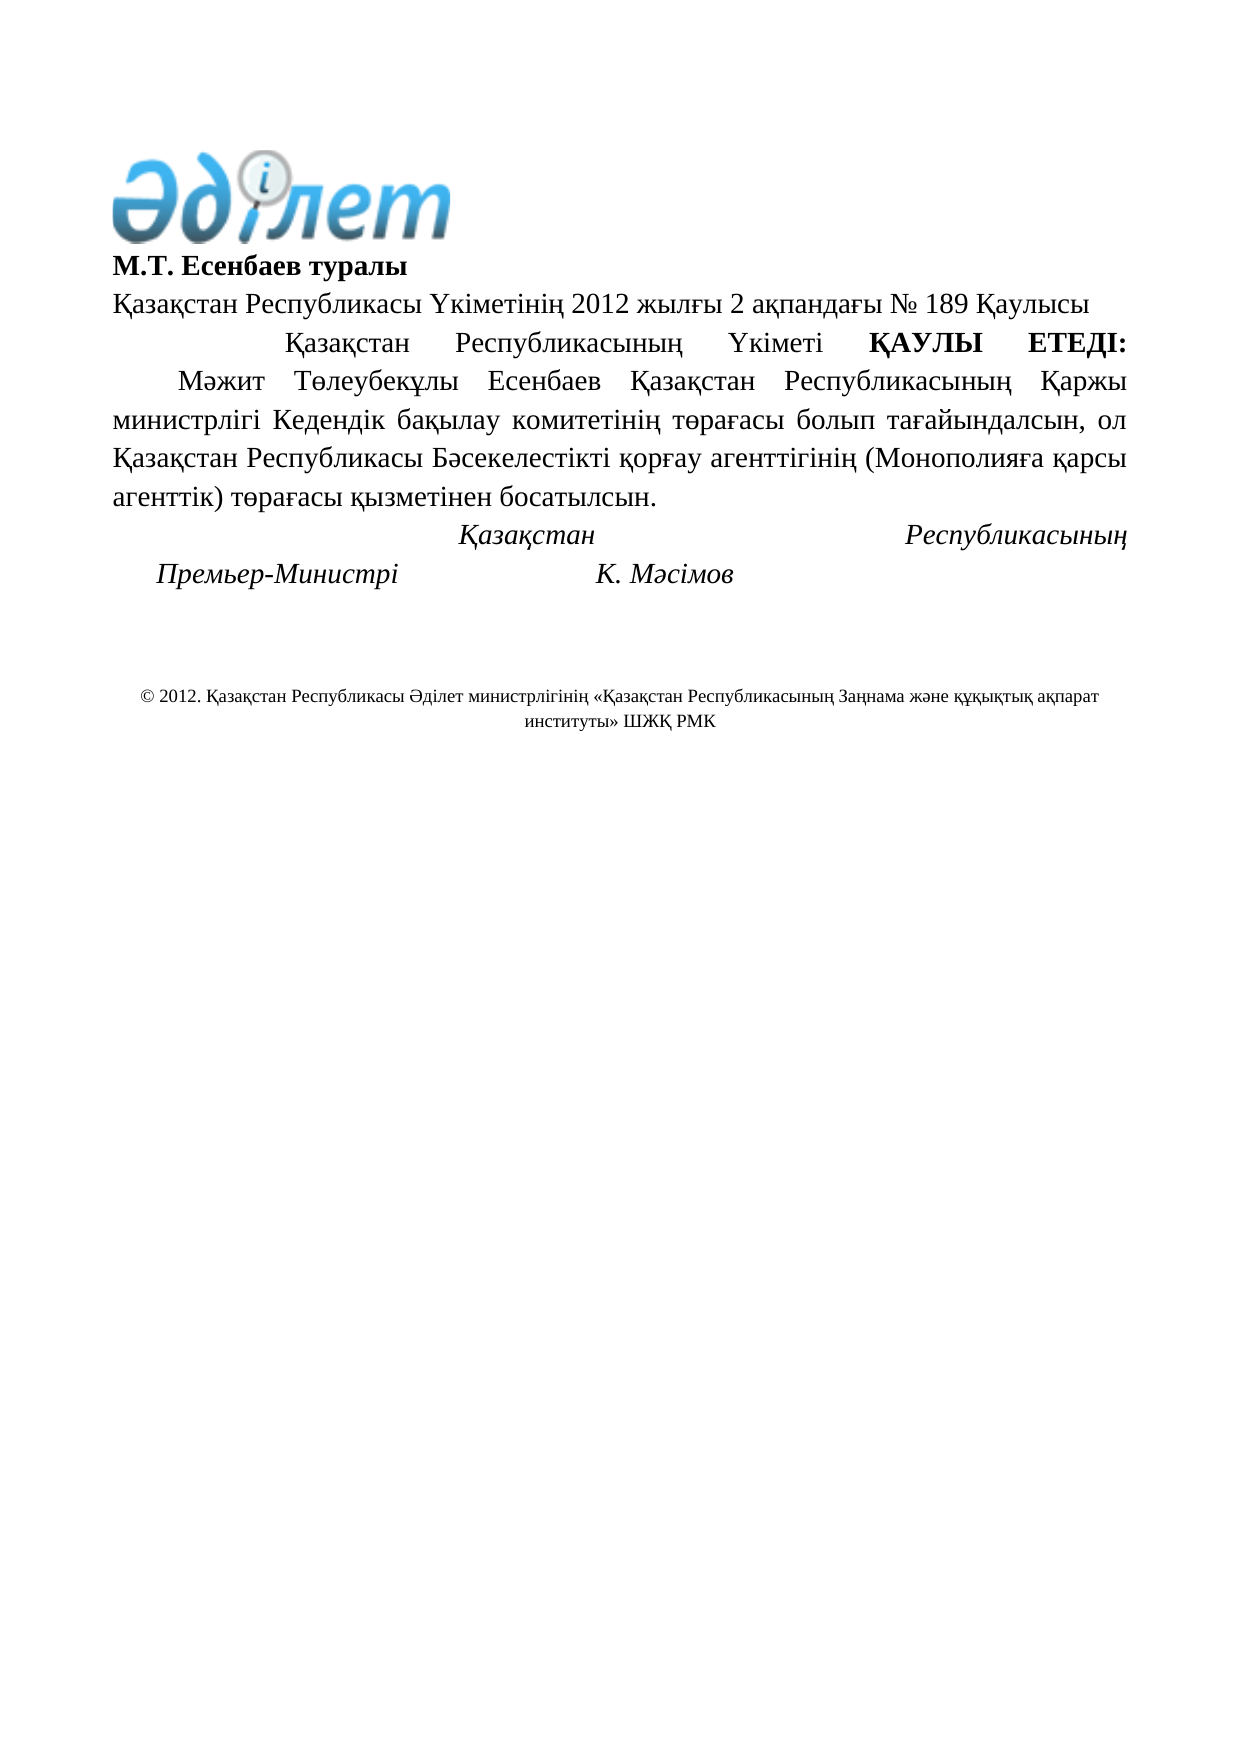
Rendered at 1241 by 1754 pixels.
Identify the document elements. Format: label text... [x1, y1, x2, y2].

picture [112, 150, 451, 244]
text Қазақстан Республикасының Премьер-Министрі К. Мәсімов [112, 517, 1128, 589]
text Қазақстан Республикасының Үкіметі ҚАУЛЫ ЕТЕДІ: Мәжит Төлеубекұлы Есенбаев Қазақстан Республикасының Қаржы министрлігі Кедендік бақылау комитетінің төрағасы болып тағайындалсын, ол Қазақстан Республикасы Бәсекелестікті қорғау агенттігінің (Монополияға қарсы агенттік) төрағасы қызметінен босатылсын. [112, 325, 1128, 512]
text М.Т. Есенбаев туралы [112, 248, 1128, 281]
text © 2012. Қазақстан Республикасы Әділет министрлігінің «Қазақстан Республикасының Заңнама және құқықтық ақпарат институты» ШЖҚ РМК [112, 685, 1128, 731]
text Қазақстан Республикасы Үкіметінің 2012 жылғы 2 ақпандағы № 189 Қаулысы [112, 286, 1128, 320]
